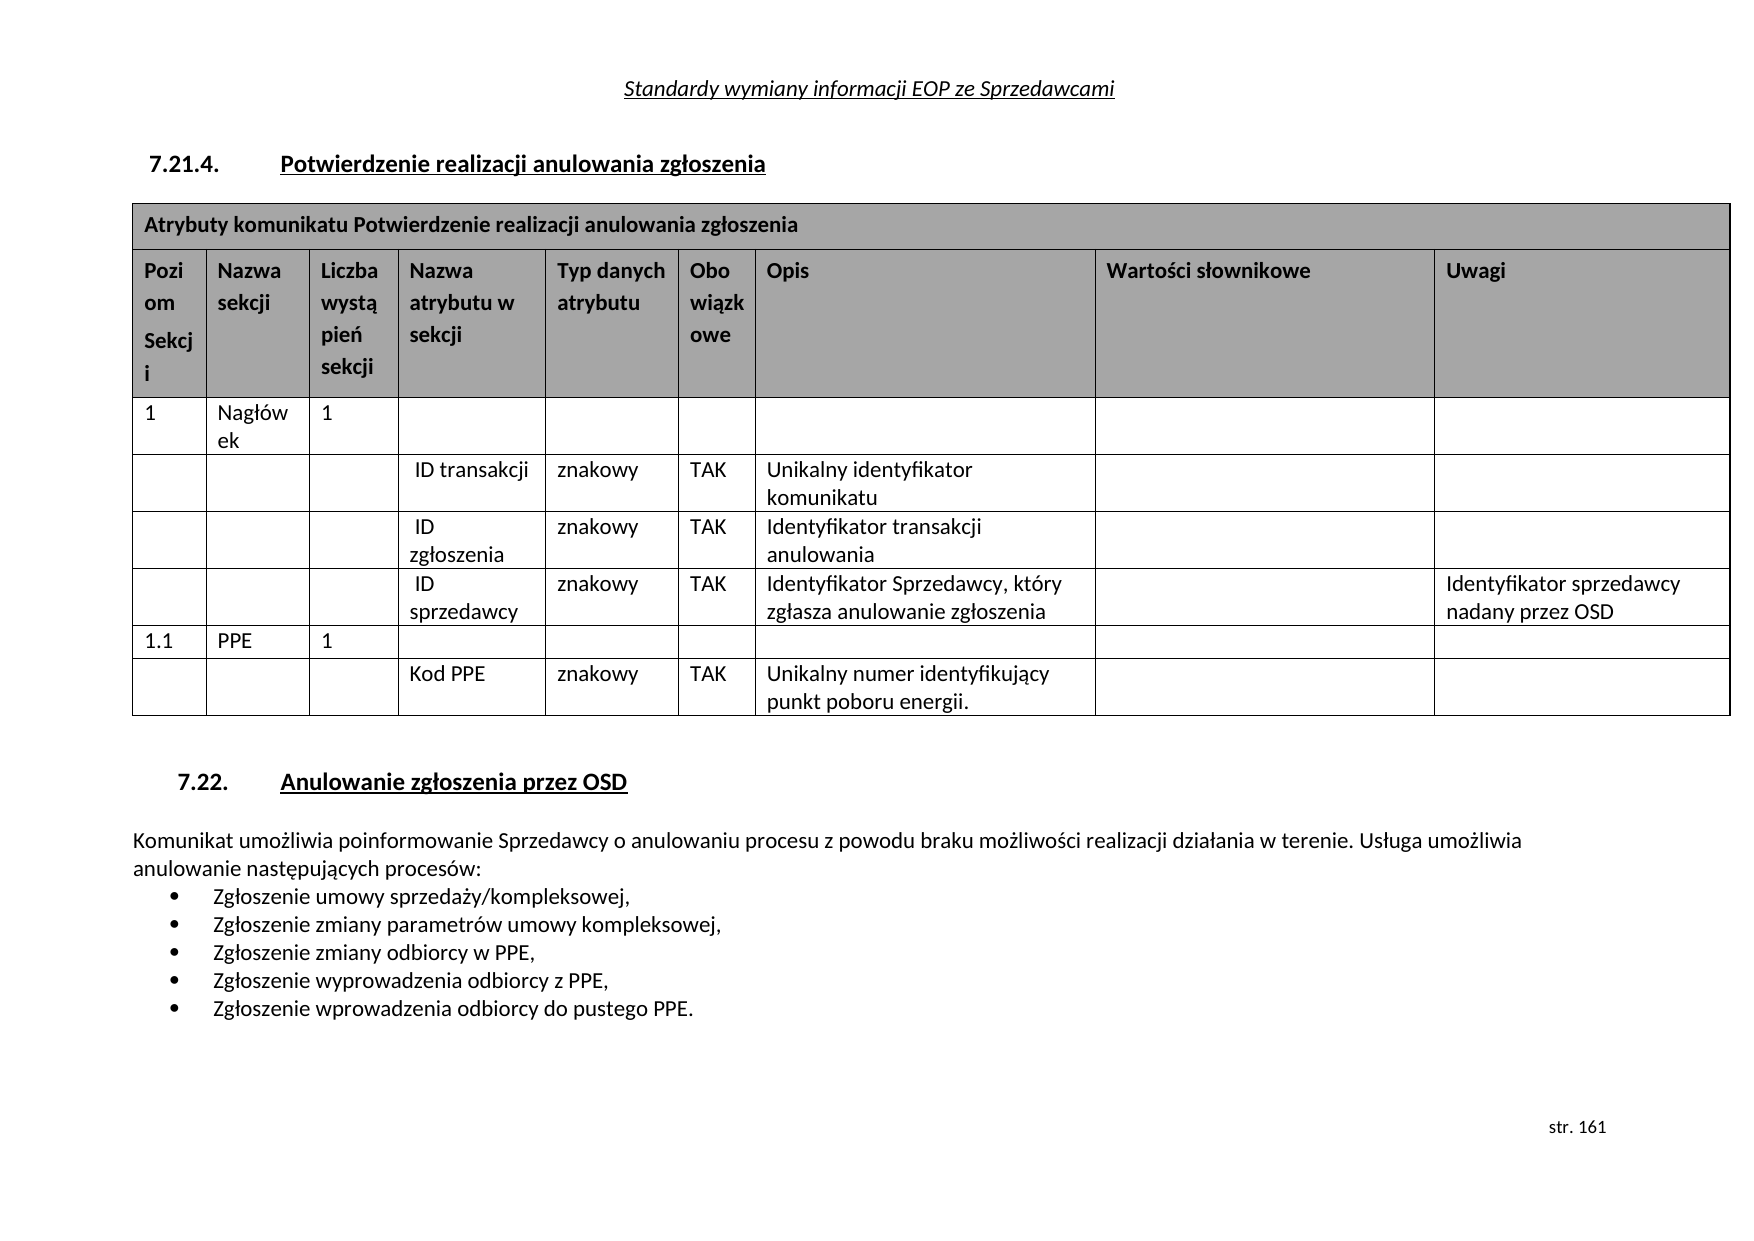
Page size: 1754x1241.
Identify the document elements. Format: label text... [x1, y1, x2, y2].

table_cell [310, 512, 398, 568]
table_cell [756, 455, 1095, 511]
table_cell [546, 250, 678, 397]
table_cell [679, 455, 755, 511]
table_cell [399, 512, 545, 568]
text Komunikat umożliwia poinformowanie Sprzedawcy o anulowaniu procesu z powodu braku możliwości realizacji działania w terenie. Usługa umożliwia anulowanie następujących procesów: [133, 826, 1606, 882]
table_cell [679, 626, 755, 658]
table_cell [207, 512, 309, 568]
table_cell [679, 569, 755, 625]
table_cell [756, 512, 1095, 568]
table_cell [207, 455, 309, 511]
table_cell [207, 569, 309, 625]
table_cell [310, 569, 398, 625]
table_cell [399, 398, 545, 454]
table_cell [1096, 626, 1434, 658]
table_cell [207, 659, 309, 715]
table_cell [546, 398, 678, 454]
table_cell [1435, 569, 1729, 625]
text Potwierdzenie realizacji anulowania zgłoszenia [149, 148, 1606, 178]
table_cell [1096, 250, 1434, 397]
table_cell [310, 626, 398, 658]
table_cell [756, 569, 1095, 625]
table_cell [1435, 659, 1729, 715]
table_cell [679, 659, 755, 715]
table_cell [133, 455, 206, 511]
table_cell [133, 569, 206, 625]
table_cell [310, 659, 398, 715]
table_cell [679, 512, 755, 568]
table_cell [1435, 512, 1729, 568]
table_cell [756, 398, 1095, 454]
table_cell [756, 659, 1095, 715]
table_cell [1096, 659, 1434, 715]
list Zgłoszenie wyprowadzenia odbiorcy z PPE, [170, 966, 1606, 994]
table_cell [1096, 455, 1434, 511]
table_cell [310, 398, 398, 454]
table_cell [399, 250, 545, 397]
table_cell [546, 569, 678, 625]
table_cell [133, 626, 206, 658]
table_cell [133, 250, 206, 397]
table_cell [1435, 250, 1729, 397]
list Zgłoszenie wprowadzenia odbiorcy do pustego PPE. [170, 994, 1606, 1022]
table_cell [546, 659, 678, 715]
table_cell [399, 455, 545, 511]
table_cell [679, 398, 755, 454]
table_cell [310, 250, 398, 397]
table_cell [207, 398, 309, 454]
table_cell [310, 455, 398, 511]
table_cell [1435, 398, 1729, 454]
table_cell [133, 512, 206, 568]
text Anulowanie zgłoszenia przez OSD [177, 766, 1606, 797]
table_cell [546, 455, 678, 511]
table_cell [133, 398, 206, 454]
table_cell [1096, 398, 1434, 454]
list Zgłoszenie zmiany parametrów umowy kompleksowej, [170, 910, 1606, 938]
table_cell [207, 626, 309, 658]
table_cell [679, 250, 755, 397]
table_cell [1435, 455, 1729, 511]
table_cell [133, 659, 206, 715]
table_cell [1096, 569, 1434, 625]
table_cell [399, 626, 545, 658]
list Zgłoszenie zmiany odbiorcy w PPE, [170, 938, 1606, 966]
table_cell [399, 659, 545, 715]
list Zgłoszenie umowy sprzedaży/kompleksowej, [170, 882, 1606, 910]
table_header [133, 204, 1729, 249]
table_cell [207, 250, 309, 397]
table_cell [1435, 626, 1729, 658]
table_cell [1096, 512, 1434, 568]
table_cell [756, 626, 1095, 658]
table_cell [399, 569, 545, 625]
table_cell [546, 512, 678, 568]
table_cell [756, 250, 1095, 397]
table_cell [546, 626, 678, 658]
